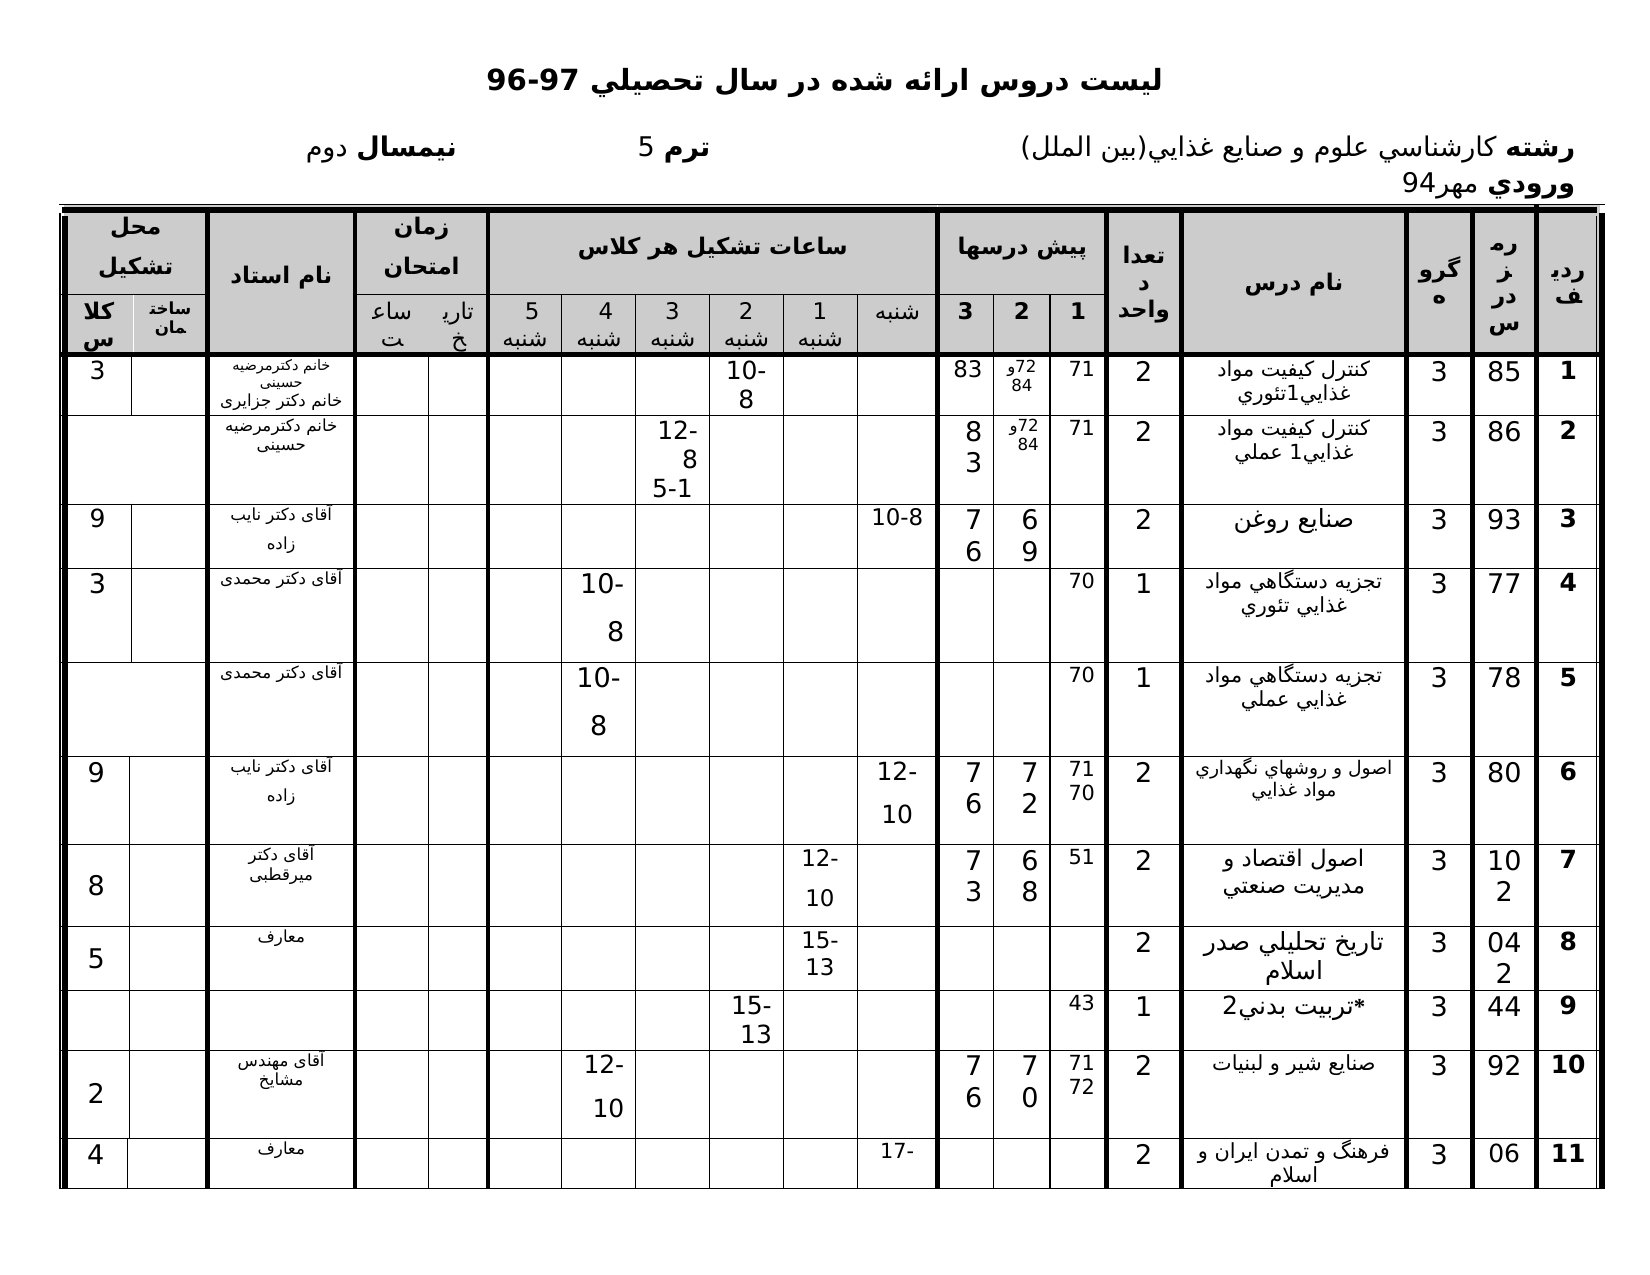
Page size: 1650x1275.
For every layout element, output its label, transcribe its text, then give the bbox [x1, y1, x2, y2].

table_cell كنترل كيفيت مواد غذايي1تئوري [1184, 357, 1404, 415]
table_cell [858, 1051, 935, 1138]
table_cell [636, 1139, 709, 1187]
table_cell [490, 1051, 561, 1138]
table_header نام درس [1184, 213, 1404, 352]
table_cell 10 [1539, 1051, 1596, 1138]
table_cell 78 [1475, 663, 1534, 756]
table_cell آقای مهندس مشایخ [210, 1051, 353, 1138]
table_cell 2 شنبه [710, 295, 783, 352]
table_cell [490, 991, 561, 1050]
table_cell 73 [940, 845, 993, 926]
table_cell [940, 569, 993, 662]
table_cell [1051, 1139, 1104, 1187]
table_cell [858, 416, 935, 503]
table_cell [132, 569, 205, 662]
table_cell 5 [68, 927, 129, 990]
table_cell 11 [1539, 1139, 1596, 1187]
table_cell [784, 357, 857, 415]
table_cell 4شنبه [562, 295, 635, 352]
table_cell [710, 1051, 783, 1138]
table_cell 43 [1051, 991, 1104, 1050]
table_cell 9 [68, 505, 131, 568]
table_cell [710, 845, 783, 926]
text رشته كارشناسي علوم و صنايع غذايي(بین الملل) ترم 5 نيمسال دوم ورودي مهر94 [75, 131, 1575, 199]
table_cell 1 [1109, 569, 1179, 662]
table_cell ساعت [357, 295, 429, 352]
table_cell [562, 1139, 635, 1187]
table_cell 17-15 [858, 1139, 935, 1187]
table_cell [429, 663, 486, 756]
table_header محل تشكيل [64, 213, 205, 294]
table_cell 3 [1409, 1051, 1470, 1138]
table_cell خانم دکترمرضیه حسینی [210, 416, 353, 503]
table_cell 85 [1475, 357, 1534, 415]
table_cell [429, 757, 486, 844]
table_cell [940, 991, 993, 1050]
table_cell [429, 845, 486, 926]
table_cell [1051, 505, 1104, 568]
table_cell صنايع روغن [1184, 505, 1404, 568]
table_cell [357, 505, 428, 568]
table_cell [490, 357, 561, 415]
table_cell [490, 927, 561, 990]
table_cell [784, 757, 857, 844]
table_cell 3 [1409, 663, 1470, 756]
table_cell [562, 927, 635, 990]
table_cell 3 [1409, 569, 1470, 662]
table_cell 77 [1475, 569, 1534, 662]
table_cell [994, 1139, 1049, 1187]
table_cell 3 [1409, 1139, 1470, 1187]
table_cell 2 [1109, 357, 1179, 415]
table_cell 6 [1539, 757, 1596, 844]
table_cell 1 [1109, 991, 1179, 1050]
table_cell 12-10 [562, 1051, 635, 1138]
table_cell 1 شنبه [784, 295, 857, 352]
table_cell [562, 991, 635, 1050]
table_cell 92 [1475, 1051, 1534, 1138]
table_cell [357, 569, 428, 662]
table_cell 68 [994, 845, 1049, 926]
table_cell [940, 663, 993, 756]
table_cell كلاس [68, 295, 133, 352]
table_cell [357, 663, 428, 756]
table_cell [636, 357, 709, 415]
table_cell ساختمان [134, 295, 205, 352]
table_cell [130, 845, 205, 926]
table_cell [490, 845, 561, 926]
table_cell 102 [1475, 845, 1534, 926]
table_cell [784, 416, 857, 503]
table_cell 3 [1409, 505, 1470, 568]
table_cell [490, 569, 561, 662]
table_cell 8 [1539, 927, 1596, 990]
table_cell [429, 357, 486, 415]
table_cell 10-8 [710, 357, 783, 415]
table_cell [710, 927, 783, 990]
table_cell 061 [1475, 1139, 1534, 1187]
table_cell [994, 991, 1049, 1050]
table_cell [858, 569, 935, 662]
table_cell 83 [940, 416, 993, 503]
table_cell 1 [1051, 295, 1104, 352]
table_cell [562, 416, 635, 503]
table_cell [429, 569, 486, 662]
table_cell 2 [1109, 416, 1179, 503]
table_cell 93 [1475, 505, 1534, 568]
table_cell 15-13 [710, 991, 783, 1050]
table_cell 7 [1539, 845, 1596, 926]
table_cell 72و84 [994, 416, 1049, 503]
table_cell [490, 505, 561, 568]
table_cell [636, 757, 709, 844]
table_header پيش درسها [940, 213, 1104, 294]
table_cell [357, 357, 428, 415]
table_cell آقای دکتر نایب زاده [210, 505, 353, 568]
table_cell [130, 991, 205, 1050]
table_cell 72و84 [994, 357, 1049, 415]
table_header رديف [1539, 205, 1600, 352]
table_cell تاريخ تحليلي صدر اسلام [1184, 927, 1404, 990]
table_cell [68, 663, 205, 756]
table_cell [636, 663, 709, 756]
table_cell [429, 416, 486, 503]
table_cell [636, 845, 709, 926]
table_cell 5 [1539, 663, 1596, 756]
table_cell [940, 927, 993, 990]
table_cell [357, 845, 428, 926]
table_cell 2 [1109, 1051, 1179, 1138]
table_cell اصول اقتصاد و مديريت صنعتي [1184, 845, 1404, 926]
table_cell 15-13 [784, 927, 857, 990]
table_cell 3 [1409, 927, 1470, 990]
table_cell [784, 1139, 857, 1187]
table_cell 51 [1051, 845, 1104, 926]
table_cell [784, 569, 857, 662]
table_cell [858, 357, 935, 415]
table_cell 9 [68, 757, 129, 844]
table_cell [710, 1139, 783, 1187]
table_cell [784, 505, 857, 568]
table_cell 44 [1475, 991, 1534, 1050]
table_cell 3 [1539, 505, 1596, 568]
table_cell 2 [1109, 927, 1179, 990]
table_cell [994, 569, 1049, 662]
table_cell 4 [68, 1139, 127, 1187]
table_cell 2 [994, 295, 1049, 352]
table_cell [68, 416, 205, 503]
table_cell آقای دکتر میرقطبی [210, 845, 353, 926]
table_cell 76 [940, 505, 993, 568]
table_cell 042 [1475, 927, 1534, 990]
table_cell [490, 416, 561, 503]
table_cell تجزيه دستگاهي مواد غذايي تئوري [1184, 569, 1404, 662]
table_cell 83 [940, 357, 993, 415]
table_cell [357, 416, 428, 503]
table_cell [357, 757, 428, 844]
table_cell 3 [68, 357, 131, 415]
table_cell 2 [1109, 757, 1179, 844]
table_cell [130, 757, 205, 844]
table_cell [858, 927, 935, 990]
table_cell [357, 927, 428, 990]
table_cell [357, 1051, 428, 1138]
table_cell [562, 845, 635, 926]
table_cell [429, 505, 486, 568]
table_cell 10-8 [858, 505, 935, 568]
table_cell [562, 357, 635, 415]
table_cell 2 [68, 1051, 129, 1138]
table_cell [636, 1051, 709, 1138]
table_cell 2 [1109, 845, 1179, 926]
table_cell [636, 991, 709, 1050]
table_cell [490, 1139, 561, 1187]
table_cell [132, 357, 205, 415]
table_cell [710, 663, 783, 756]
table_cell [858, 991, 935, 1050]
table_cell 76 [940, 757, 993, 844]
table_cell معارف [210, 927, 353, 990]
table_cell 2 [1109, 1139, 1179, 1187]
table_cell [940, 1139, 993, 1187]
table_cell آقای دکتر نایب زاده [210, 757, 353, 844]
table_cell 4 [1539, 569, 1596, 662]
table_cell اصول و روشهاي نگهداري مواد غذايي [1184, 757, 1404, 844]
table_cell [858, 845, 935, 926]
table_header ساعات تشكيل هر كلاس [490, 213, 935, 294]
table_cell [429, 991, 486, 1050]
table_cell 72 [994, 757, 1049, 844]
table_header نام استاد [210, 213, 353, 352]
table_cell 3 [1409, 416, 1470, 503]
text ليست دروس ارائه شده در سال تحصيلي 97-96 [75, 63, 1575, 97]
table_cell صنايع شير و لبنيات [1184, 1051, 1404, 1138]
table_cell شنبه [858, 295, 935, 352]
table_cell 12-10 [784, 845, 857, 926]
table_cell [130, 927, 205, 990]
table_cell 71 [1051, 357, 1104, 415]
table_cell [490, 757, 561, 844]
table_cell معارف [210, 1139, 353, 1187]
table_cell [132, 505, 205, 568]
table_cell 3 [1409, 991, 1470, 1050]
table_cell كنترل كيفيت مواد غذايي1 عملي [1184, 416, 1404, 503]
table_header زمان امتحان [357, 213, 486, 294]
table_cell 3 شنبه [636, 295, 709, 352]
table_cell [636, 927, 709, 990]
table_cell [636, 505, 709, 568]
table_cell [994, 663, 1049, 756]
table_cell [429, 927, 486, 990]
table_cell [429, 1051, 486, 1138]
table_cell 3 [68, 569, 131, 662]
table_cell 70 [1051, 663, 1104, 756]
table_header گروه [1409, 213, 1470, 352]
table_cell 8 [68, 845, 129, 926]
table_cell 69 [994, 505, 1049, 568]
table_cell *تربيت بدني2 [1184, 991, 1404, 1050]
table_cell [429, 1139, 486, 1187]
table_cell 3 [1409, 845, 1470, 926]
table_cell [710, 757, 783, 844]
table_cell [357, 1139, 428, 1187]
table_cell [562, 757, 635, 844]
table_cell 86 [1475, 416, 1534, 503]
table_cell [636, 569, 709, 662]
table_cell 12-10 [858, 757, 935, 844]
table_cell [710, 505, 783, 568]
table_cell 70 [994, 1051, 1049, 1138]
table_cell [1184, 1139, 1404, 1187]
table_cell [784, 1051, 857, 1138]
table_cell [68, 991, 129, 1050]
table_cell 80 [1475, 757, 1534, 844]
table_cell [128, 1139, 205, 1187]
table_cell 71 70 [1051, 757, 1104, 844]
table_header رمز درس [1475, 213, 1534, 352]
table_cell 5شنبه [490, 295, 561, 352]
table_cell 10-8 [562, 663, 635, 756]
table_cell 2 [1539, 416, 1596, 503]
table_cell [994, 927, 1049, 990]
table_cell [784, 991, 857, 1050]
table_cell [490, 663, 561, 756]
table_cell [784, 663, 857, 756]
table_cell 12-8 5-1 [636, 416, 709, 503]
table_cell آقای دکتر محمدی [210, 663, 353, 756]
table_cell [210, 991, 353, 1050]
table_cell 3 [1409, 757, 1470, 844]
table_cell تجزيه دستگاهي مواد غذايي عملي [1184, 663, 1404, 756]
table_cell خانم دکترمرضیه حسینی خانم دکتر جزایری [210, 357, 353, 415]
table_cell [130, 1051, 205, 1138]
table_cell 10-8 [562, 569, 635, 662]
table_cell [858, 663, 935, 756]
table_cell 71 72 [1051, 1051, 1104, 1138]
table_cell 3 [940, 295, 993, 352]
table_header تعداد واحد [1109, 213, 1179, 352]
table_cell 9 [1539, 991, 1596, 1050]
table_cell [710, 416, 783, 503]
table_cell 70 [1051, 569, 1104, 662]
table_cell تاريخ [429, 295, 486, 352]
table_cell 71 [1051, 416, 1104, 503]
table_cell [1051, 927, 1104, 990]
table_cell [357, 991, 428, 1050]
table_cell 1 [1539, 357, 1596, 415]
table_cell 2 [1109, 505, 1179, 568]
table_cell آقای دکتر محمدی [210, 569, 353, 662]
table_cell 76 [940, 1051, 993, 1138]
table_cell 1 [1109, 663, 1179, 756]
table_cell [710, 569, 783, 662]
table_cell [562, 505, 635, 568]
table_cell 3 [1409, 357, 1470, 415]
